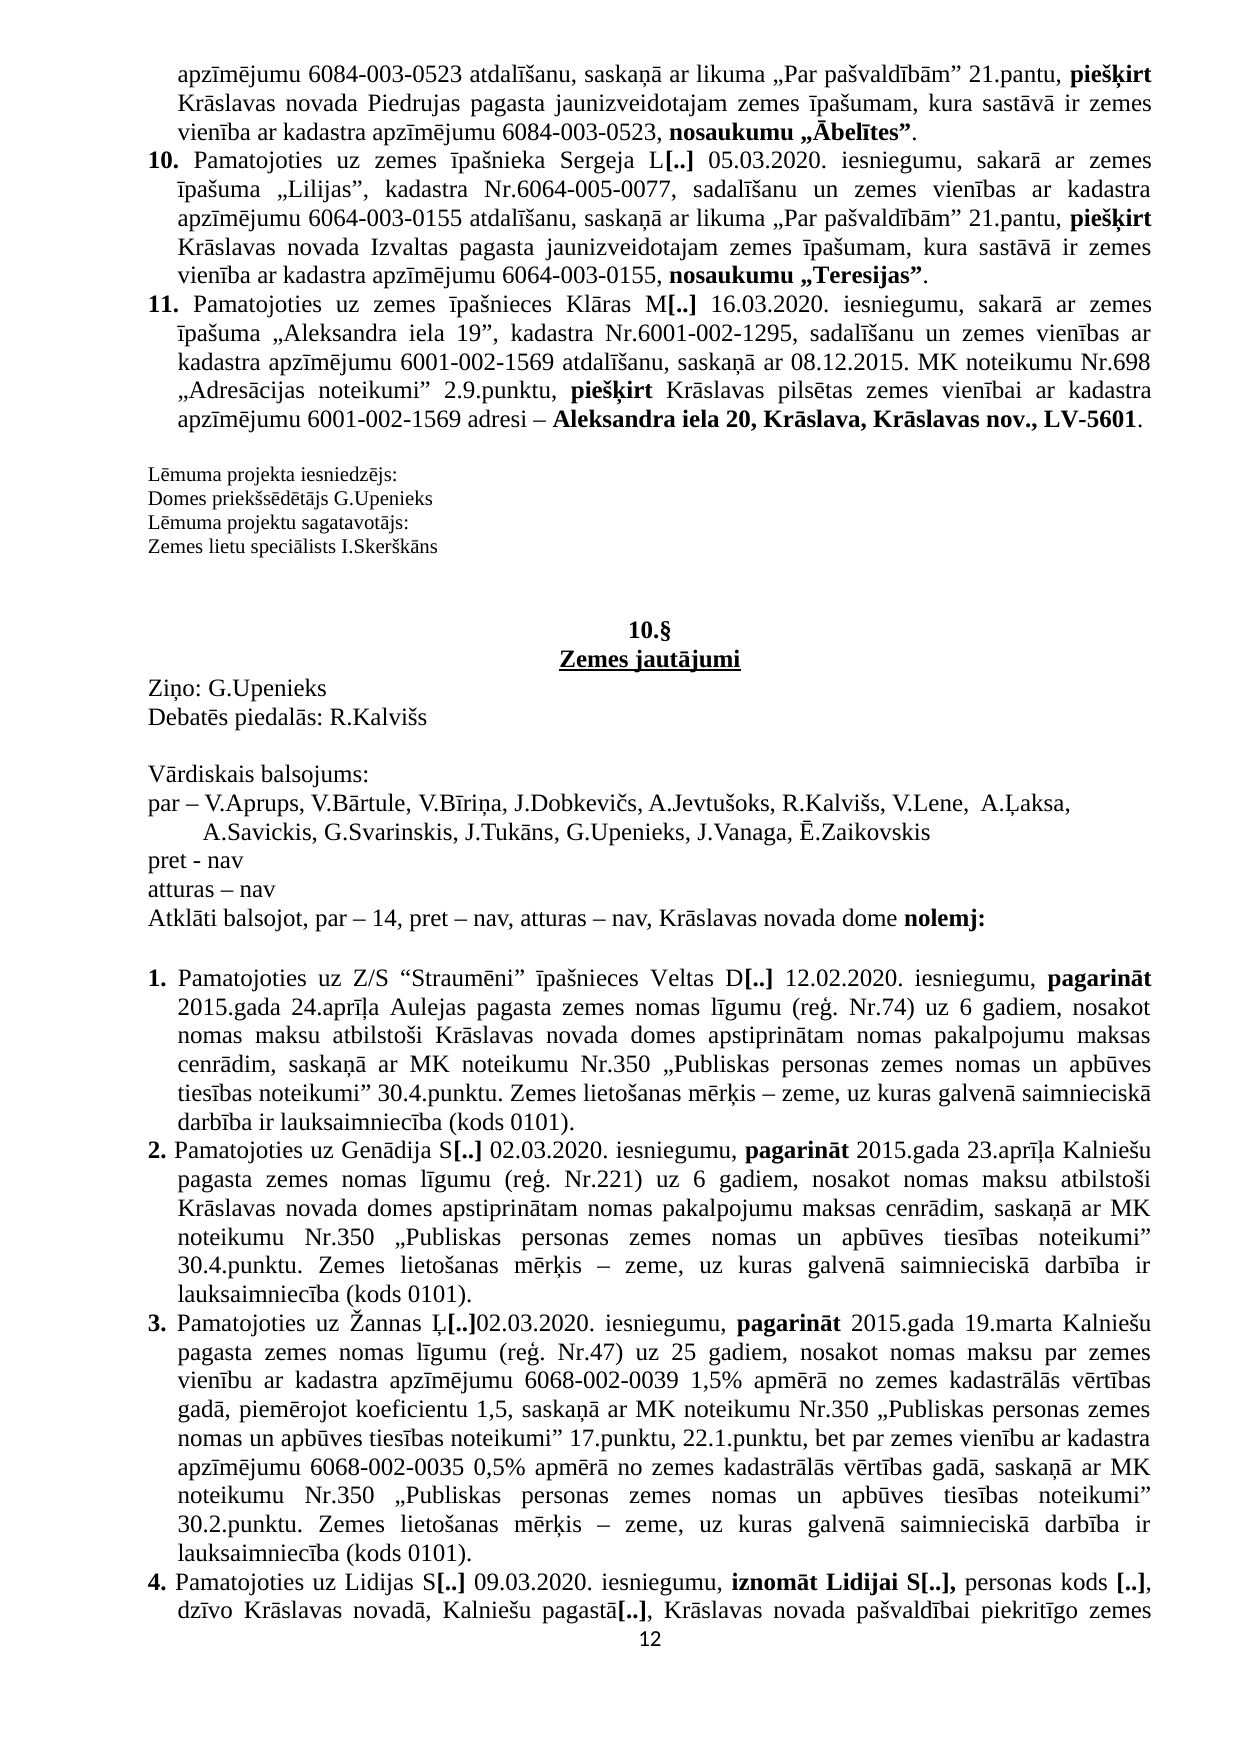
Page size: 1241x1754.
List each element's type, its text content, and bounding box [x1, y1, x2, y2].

text Atklāti balsojot, par – 14, pret – nav, atturas – nav, Krāslavas novada dome nolemj: [148, 903, 1152, 932]
text Ziņo: G.Upenieks [148, 673, 1152, 702]
text Lēmuma projekta iesniedzējs: [148, 462, 1152, 486]
text Zemes jautājumi [148, 644, 1152, 673]
text 1. Pamatojoties uz Z/S “Straumēni” īpašnieces Veltas D[..] 12.02.2020. iesniegumu, pagarināt 2015.gada 24.aprīļa Aulejas pagasta zemes nomas līgumu (reģ. Nr.74) uz 6 gadiem, nosakot nomas maksu atbilstoši Krāslavas novada domes apstiprinātam nomas pakalpojumu maksas cenrādim, saskaņā ar MK noteikumu Nr.350 „Publiskas personas zemes nomas un apbūves tiesības noteikumi” 30.4.punktu. Zemes lietošanas mērķis – zeme, uz kuras galvenā saimnieciskā darbība ir lauksaimniecība (kods 0101). [148, 963, 1152, 1135]
text 3. Pamatojoties uz Žannas Ļ[..]02.03.2020. iesniegumu, pagarināt 2015.gada 19.marta Kalniešu pagasta zemes nomas līgumu (reģ. Nr.47) uz 25 gadiem, nosakot nomas maksu par zemes vienību ar kadastra apzīmējumu 6068-002-0039 1,5% apmērā no zemes kadastrālās vērtības gadā, piemērojot koeficientu 1,5, saskaņā ar MK noteikumu Nr.350 „Publiskas personas zemes nomas un apbūves tiesības noteikumi” 17.punktu, 22.1.punktu, bet par zemes vienību ar kadastra apzīmējumu 6068-002-0035 0,5% apmērā no zemes kadastrālās vērtības gadā, saskaņā ar MK noteikumu Nr.350 „Publiskas personas zemes nomas un apbūves tiesības noteikumi” 30.2.punktu. Zemes lietošanas mērķis – zeme, uz kuras galvenā saimnieciskā darbība ir lauksaimniecība (kods 0101). [148, 1308, 1152, 1567]
text 10. Pamatojoties uz zemes īpašnieka Sergeja L[..] 05.03.2020. iesniegumu, sakarā ar zemes īpašuma „Lilijas”, kadastra Nr.6064-005-0077, sadalīšanu un zemes vienības ar kadastra apzīmējumu 6064-003-0155 atdalīšanu, saskaņā ar likuma „Par pašvaldībām” 21.pantu, piešķirt Krāslavas novada Izvaltas pagasta jaunizveidotajam zemes īpašumam, kura sastāvā ir zemes vienība ar kadastra apzīmējumu 6064-003-0155, nosaukumu „Teresijas”. [148, 145, 1152, 289]
text atturas – nav [148, 874, 1152, 903]
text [148, 59, 1152, 145]
text 10.§ [148, 615, 1152, 644]
text 11. Pamatojoties uz zemes īpašnieces Klāras M[..] 16.03.2020. iesniegumu, sakarā ar zemes īpašuma „Aleksandra iela 19”, kadastra Nr.6001-002-1295, sadalīšanu un zemes vienības ar kadastra apzīmējumu 6001-002-1569 atdalīšanu, saskaņā ar 08.12.2015. MK noteikumu Nr.698 „Adresācijas noteikumi” 2.9.punktu, piešķirt Krāslavas pilsētas zemes vienībai ar kadastra apzīmējumu 6001-002-1569 adresi – Aleksandra iela 20, Krāslava, Krāslavas nov., LV-5601. [148, 289, 1152, 433]
text Debatēs piedalās: R.Kalvišs [148, 702, 1152, 730]
text Lēmuma projektu sagatavotājs: [148, 510, 1152, 534]
text par – V.Aprups, V.Bārtule, V.Bīriņa, J.Dobkevičs, A.Jevtušoks, R.Kalvišs, V.Lene, A.Ļaksa, [148, 788, 1152, 817]
text Domes priekšsēdētājs G.Upenieks [148, 486, 1152, 510]
text Vārdiskais balsojums: [148, 759, 1152, 788]
text pret - nav [148, 845, 1152, 874]
text 2. Pamatojoties uz Genādija S[..] 02.03.2020. iesniegumu, pagarināt 2015.gada 23.aprīļa Kalniešu pagasta zemes nomas līgumu (reģ. Nr.221) uz 6 gadiem, nosakot nomas maksu atbilstoši Krāslavas novada domes apstiprinātam nomas pakalpojumu maksas cenrādim, saskaņā ar MK noteikumu Nr.350 „Publiskas personas zemes nomas un apbūves tiesības noteikumi” 30.4.punktu. Zemes lietošanas mērķis – zeme, uz kuras galvenā saimnieciskā darbība ir lauksaimniecība (kods 0101). [148, 1135, 1152, 1308]
text Zemes lietu speciālists I.Skerškāns [148, 534, 1152, 558]
text A.Savickis, G.Svarinskis, J.Tukāns, G.Upenieks, J.Vanaga, Ē.Zaikovskis [148, 817, 1152, 845]
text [148, 1567, 1152, 1624]
